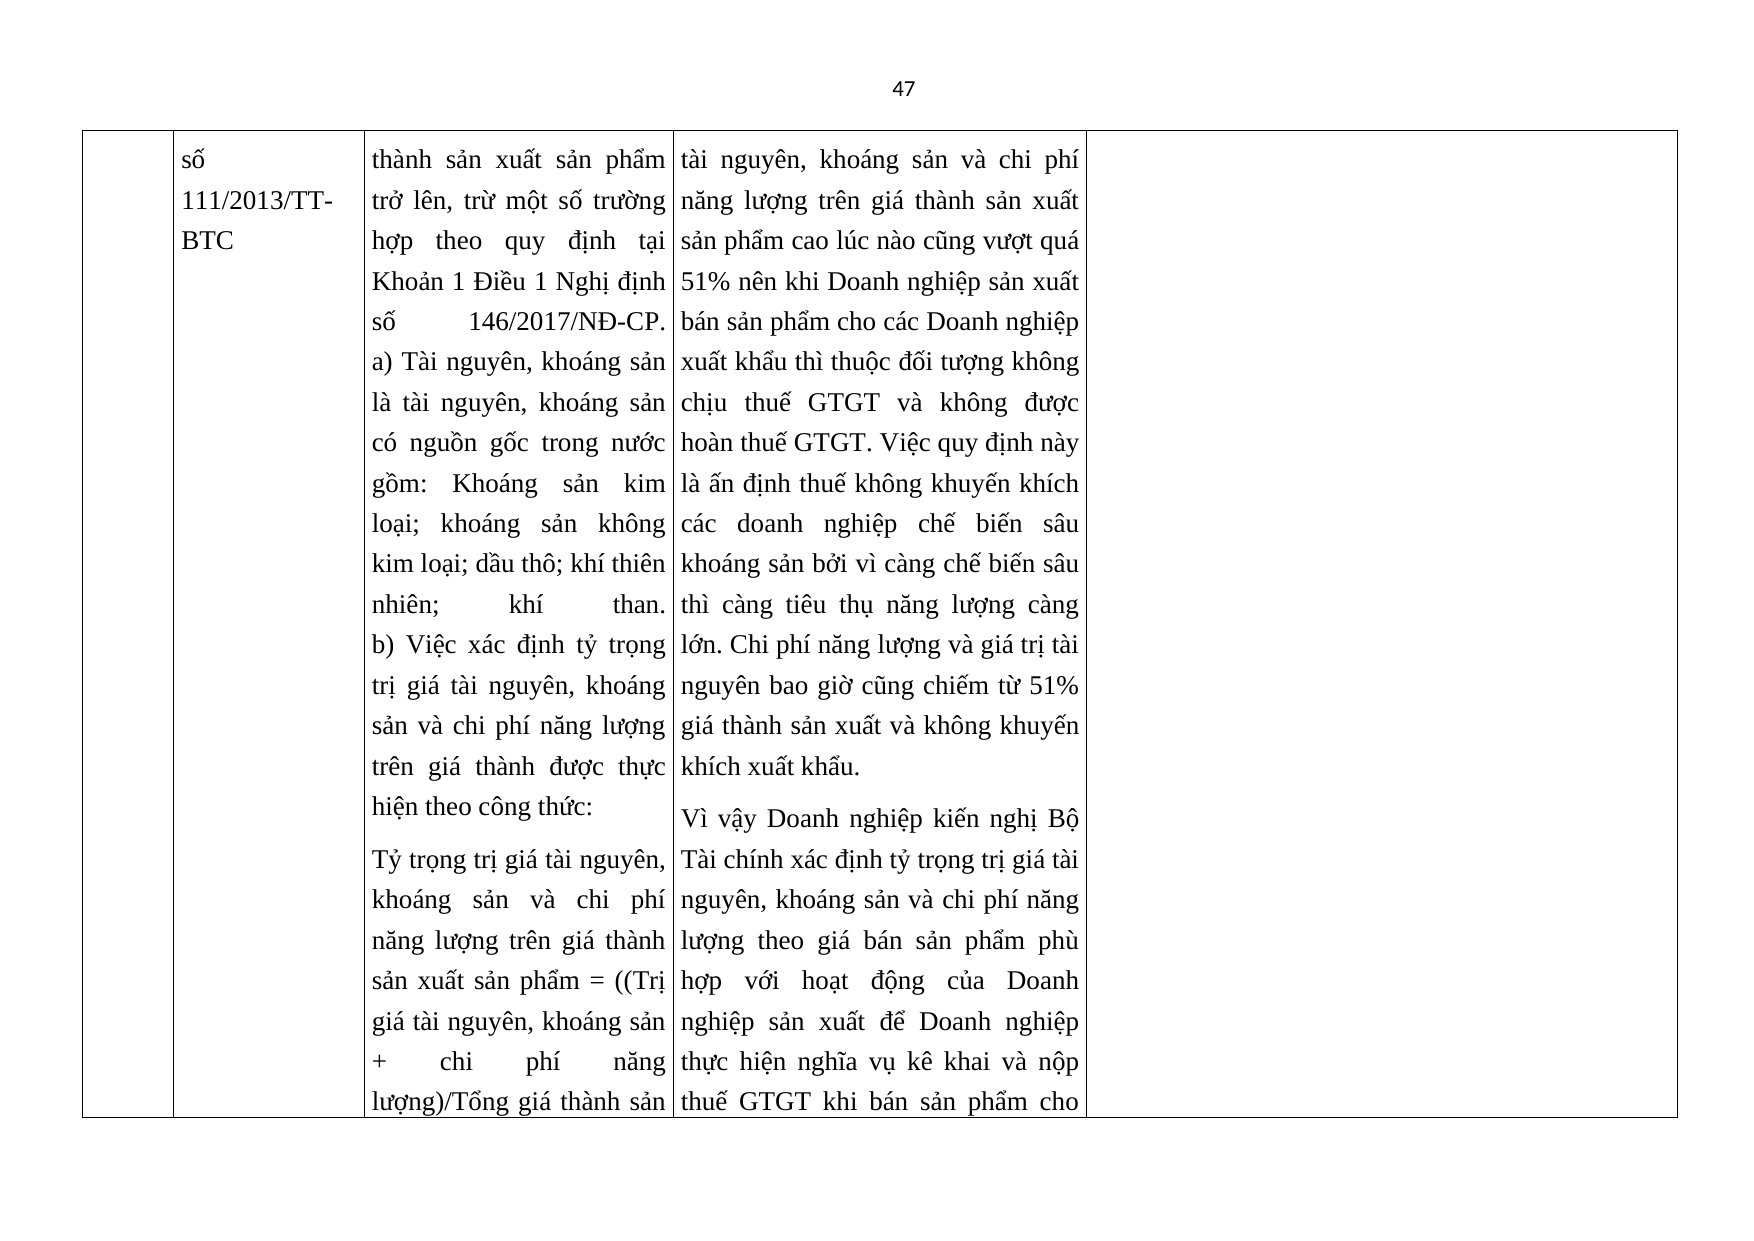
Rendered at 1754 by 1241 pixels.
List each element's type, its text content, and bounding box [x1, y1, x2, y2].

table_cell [365, 131, 673, 1117]
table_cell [1087, 131, 1677, 1117]
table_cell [674, 131, 1086, 1117]
table_cell 3 [83, 131, 173, 1117]
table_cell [174, 131, 364, 1117]
